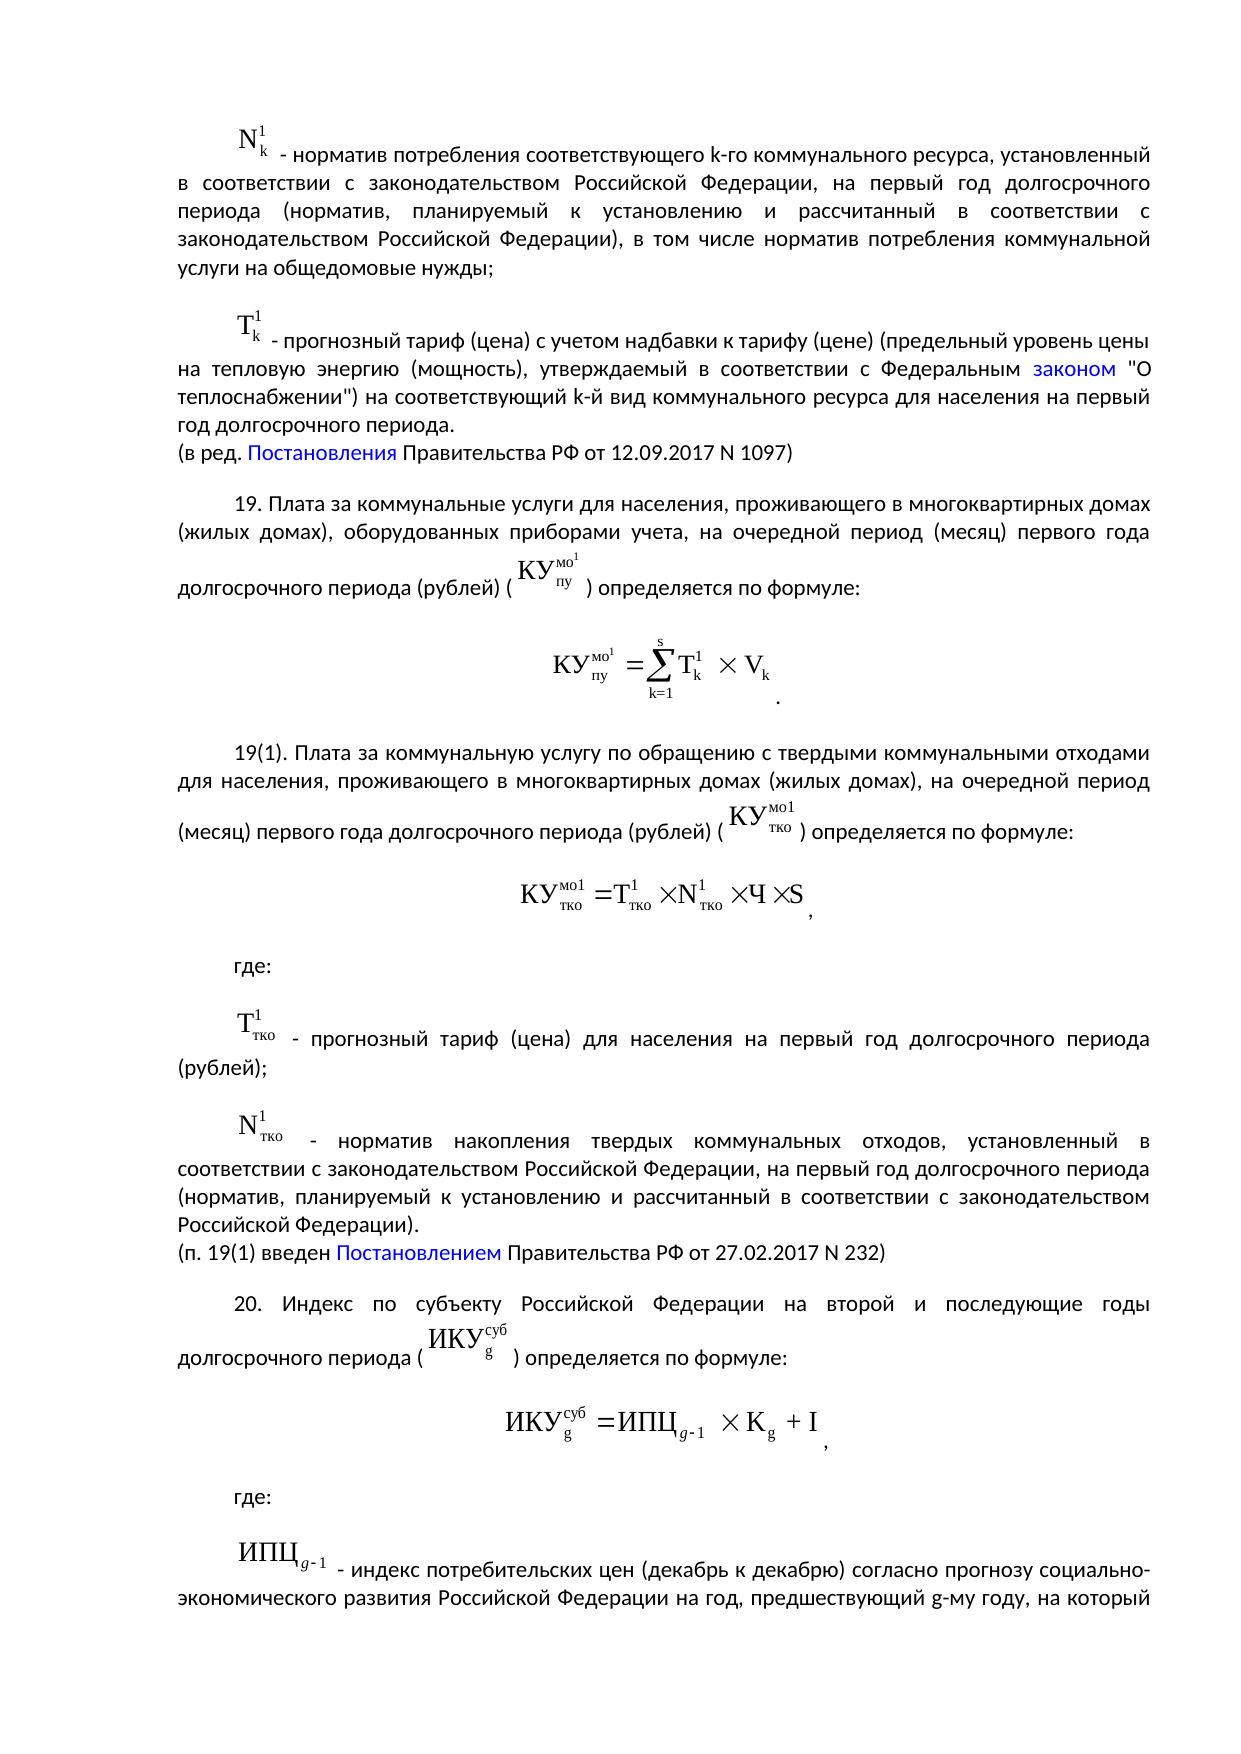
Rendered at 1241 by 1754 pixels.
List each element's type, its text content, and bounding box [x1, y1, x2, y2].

text - норматив накопления твердых коммунальных отходов, установленный в соответствии с законодательством Российской Федерации, на первый год долгосрочного периода (норматив, планируемый к установлению и рассчитанный в соответствии с законодательством Российской Федерации). [177, 1103, 1152, 1238]
text (в ред. Постановления Правительства РФ от 12.09.2017 N 1097) [177, 438, 1152, 466]
text (п. 19(1) введен Постановлением Правительства РФ от 27.02.2017 N 232) [177, 1238, 1152, 1266]
text , [177, 873, 1152, 923]
text где: [177, 1482, 1152, 1510]
text где: [177, 951, 1152, 979]
text - прогнозный тариф (цена) с учетом надбавки к тарифу (цене) (предельный уровень цены на тепловую энергию (мощность), утверждаемый в соответствии с Федеральным законом "О теплоснабжении") на соответствующий k-й вид коммунального ресурса для населения на первый год долгосрочного периода. [177, 303, 1152, 438]
text . [177, 629, 1152, 710]
text 19. Плата за коммунальные услуги для населения, проживающего в многоквартирных домах (жилых домах), оборудованных приборами учета, на очередной период (месяц) первого года долгосрочного периода (рублей) () определяется по формуле: [177, 489, 1152, 601]
text 19(1). Плата за коммунальную услугу по обращению с твердыми коммунальными отходами для населения, проживающего в многоквартирных домах (жилых домах), на очередной период (месяц) первого года долгосрочного периода (рублей) () определяется по формуле: [177, 738, 1152, 845]
text - прогнозный тариф (цена) для населения на первый год долгосрочного периода (рублей); [177, 1002, 1152, 1081]
text 20. Индекс по субъекту Российской Федерации на второй и последующие годы долгосрочного периода () определяется по формуле: [177, 1289, 1152, 1371]
text , [177, 1399, 1152, 1454]
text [177, 1533, 1152, 1611]
text - норматив потребления соответствующего k-го коммунального ресурса, установленный в соответствии с законодательством Российской Федерации, на первый год долгосрочного периода (норматив, планируемый к установлению и рассчитанный в соответствии с законодательством Российской Федерации), в том числе норматив потребления коммунальной услуги на общедомовые нужды; [177, 118, 1152, 281]
